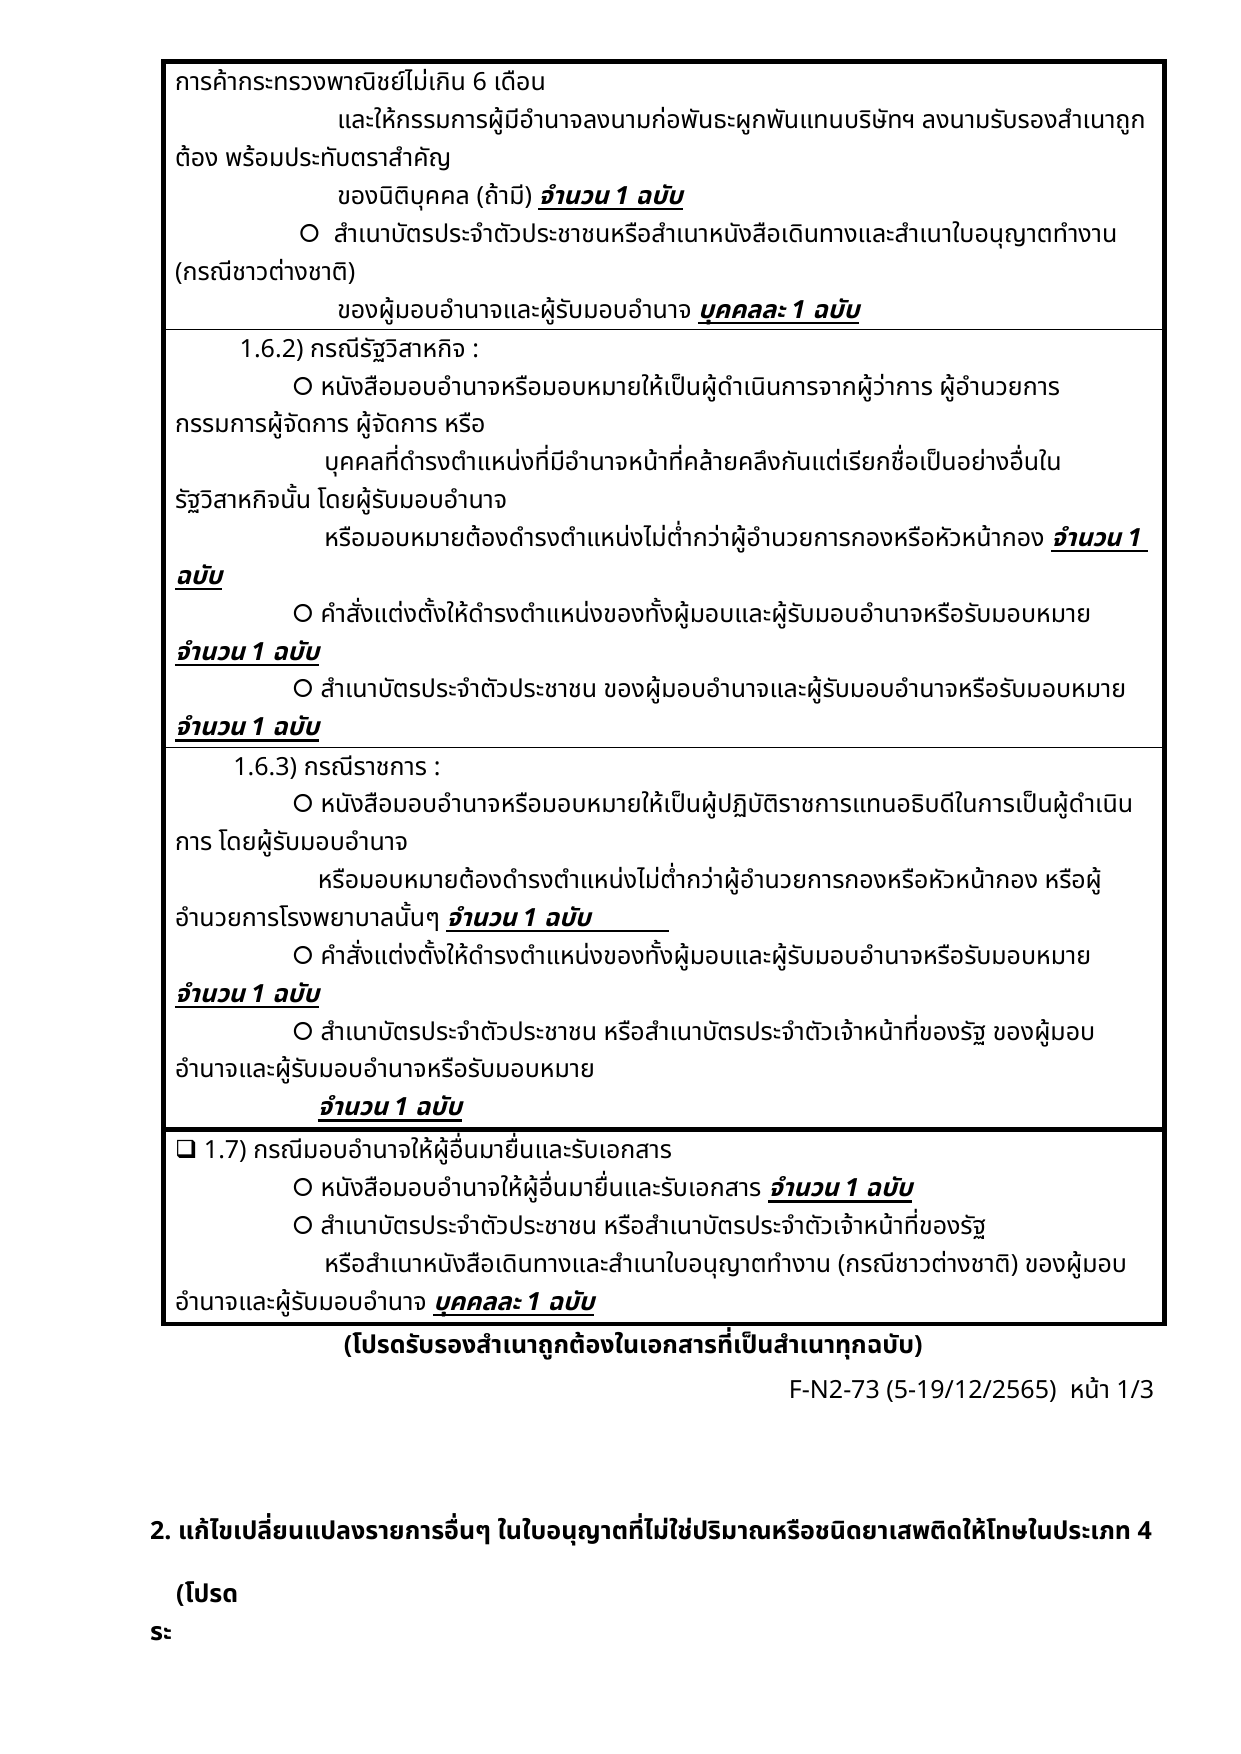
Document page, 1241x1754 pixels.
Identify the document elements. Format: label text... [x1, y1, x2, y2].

text (โปรดรับรองสำเนาถูกต้องในเอกสารที่เป็นสำเนาทุกฉบับ) [150, 1326, 1116, 1364]
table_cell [166, 64, 1162, 329]
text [150, 1576, 1154, 1652]
table_cell 1.6.2) กรณีรัฐวิสาหกิจ : หนังสือมอบอำนาจหรือมอบหมายให้เป็นผู้ดำเนินการจากผู้ว่าการ ผู้อำนวยการ กรรมการผู้จัดการ ผู้จัดการ หรือ บุคคลที่ดำรงตำแหน่งที่มีอำนาจหน้าที่คล้ายคลึงกันแต่เรียกชื่อเป็นอย่างอื่นในรัฐวิสาหกิจนั้น โดยผู้รับมอบอำนาจ หรือมอบหมายต้องดำรงตำแหน่งไม่ต่ำกว่าผู้อำนวยการกองหรือหัวหน้ากอง จำนวน 1 ฉบับ คำสั่งแต่งตั้งให้ดำรงตำแหน่งของทั้งผู้มอบและผู้รับมอบอำนาจหรือรับมอบหมาย จำนวน 1 ฉบับ สำเนาบัตรประจำตัวประชาชน ของผู้มอบอำนาจและผู้รับมอบอำนาจหรือรับมอบหมาย จำนวน 1 ฉบับ [166, 330, 1162, 747]
table_cell 1.6.3) กรณีราชการ : หนังสือมอบอำนาจหรือมอบหมายให้เป็นผู้ปฏิบัติราชการแทนอธิบดีในการเป็นผู้ดำเนินการ โดยผู้รับมอบอำนาจ หรือมอบหมายต้องดำรงตำแหน่งไม่ต่ำกว่าผู้อำนวยการกองหรือหัวหน้ากอง หรือผู้อำนวยการโรงพยาบาลนั้นๆ จำนวน 1 ฉบับ คำสั่งแต่งตั้งให้ดำรงตำแหน่งของทั้งผู้มอบและผู้รับมอบอำนาจหรือรับมอบหมาย จำนวน 1 ฉบับ สำเนาบัตรประจำตัวประชาชน หรือสำเนาบัตรประจำตัวเจ้าหน้าที่ของรัฐ ของผู้มอบอำนาจและผู้รับมอบอำนาจหรือรับมอบหมาย จำนวน 1 ฉบับ [166, 748, 1162, 1127]
table_cell 1.7) กรณีมอบอำนาจให้ผู้อื่นมายื่นและรับเอกสาร หนังสือมอบอำนาจให้ผู้อื่นมายื่นและรับเอกสาร จำนวน 1 ฉบับ สำเนาบัตรประจำตัวประชาชน หรือสำเนาบัตรประจำตัวเจ้าหน้าที่ของรัฐ หรือสำเนาหนังสือเดินทางและสำเนาใบอนุญาตทำงาน (กรณีชาวต่างชาติ) ของผู้มอบอำนาจและผู้รับมอบอำนาจ บุคคลละ 1 ฉบับ [166, 1132, 1162, 1322]
text F-N2-73 (5-19/12/2565) หน้า 1/3 [150, 1372, 1154, 1410]
text 2. แก้ไขเปลี่ยนแปลงรายการอื่นๆ ในใบอนุญาตที่ไม่ใช่ปริมาณหรือชนิดยาเสพติดให้โทษในประเภท 4 [150, 1513, 1154, 1551]
